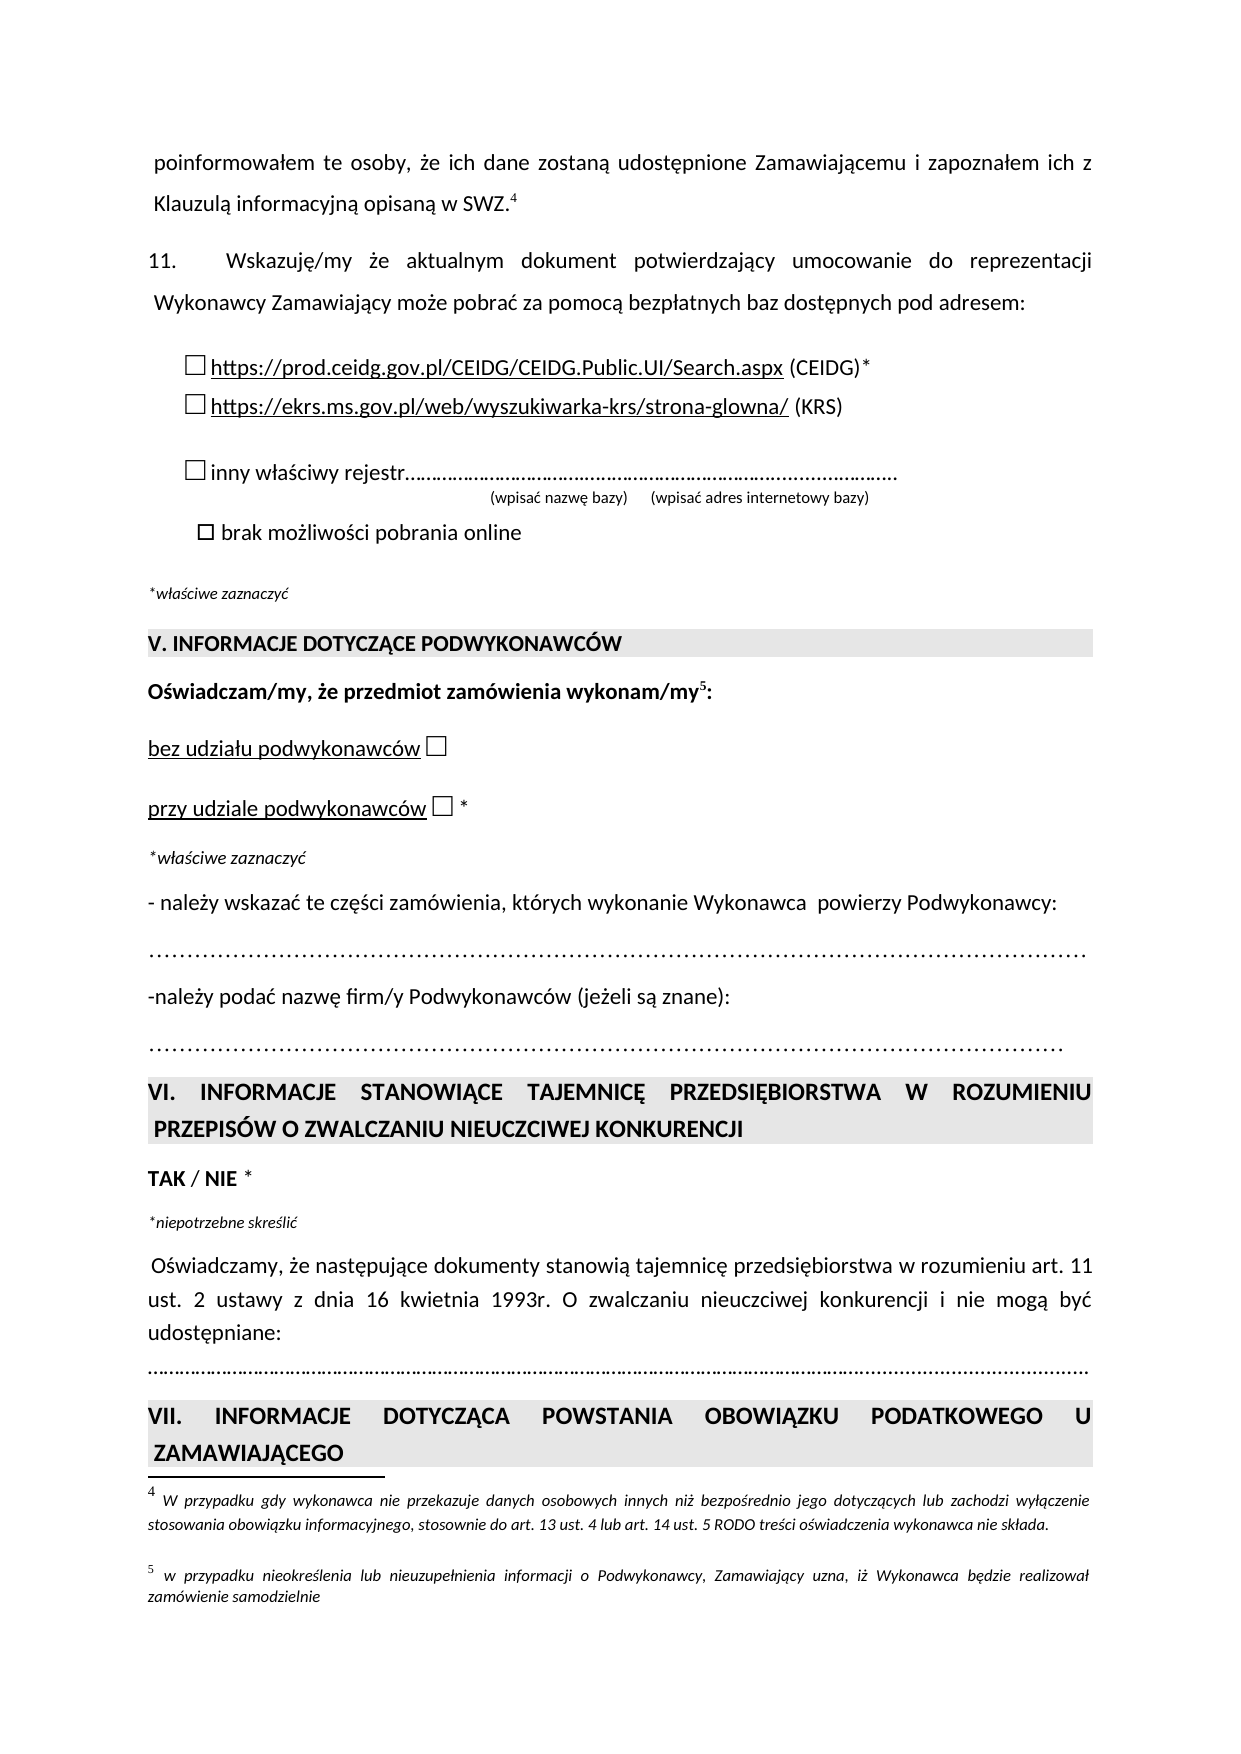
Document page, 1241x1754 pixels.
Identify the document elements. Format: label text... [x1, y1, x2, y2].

text Oświadczam/my, że przedmiot zamówienia wykonam/my: [148, 677, 1093, 705]
text - należy wskazać te części zamówienia, których wykonanie Wykonawca powierzy Podwykonawcy: [148, 888, 1093, 916]
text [148, 148, 1093, 218]
text przy udziale podwykonawców □ * [148, 785, 1093, 824]
text *właściwe zaznaczyć [148, 584, 1093, 604]
text …………………………………………………………………………………………………………… [148, 936, 1093, 962]
text ………………………………………………………………………………………………………… [148, 1030, 1093, 1057]
text 11. Wskazuję/my że aktualnym dokument potwierdzający umocowanie do reprezentacji Wykonawcy Zamawiający może pobrać za pomocą bezpłatnych baz dostępnych pod adresem: [148, 246, 1093, 316]
text bez udziału podwykonawców □ [148, 725, 1093, 763]
text TAK / NIE * [148, 1164, 1093, 1192]
text VII. INFORMACJE DOTYCZĄCA POWSTANIA OBOWIĄZKU PODATKOWEGO U ZAMAWIAJĄCEGO [148, 1400, 1093, 1467]
text Oświadczamy, że następujące dokumenty stanowią tajemnicę przedsiębiorstwa w rozumieniu art. 11 ust. 2 ustawy z dnia 16 kwietnia 1993r. O zwalczaniu nieuczciwej konkurencji i nie mogą być udostępniane: ………………………………………………………………………………………………………………………........................................ [44, 1251, 1093, 1380]
text V. INFORMACJE DOTYCZĄCE PODWYKONAWCÓW [148, 629, 1093, 657]
text -należy podać nazwę firm/y Podwykonawców (jeżeli są znane): [148, 982, 1093, 1010]
text *właściwe zaznaczyć [148, 846, 1093, 869]
text □ https://ekrs.ms.gov.pl/web/wyszukiwarka-krs/strona-glowna/ (KRS) [185, 383, 1093, 421]
text □ inny właściwy rejestr…………………………….…..…………………………............……….. [185, 449, 1093, 488]
text *niepotrzebne skreślić [148, 1212, 1093, 1233]
text □ brak możliwości pobrania online [148, 508, 1093, 549]
text VI. INFORMACJE STANOWIĄCE TAJEMNICĘ PRZEDSIĘBIORSTWA W ROZUMIENIU PRZEPISÓW O ZWALCZANIU NIEUCZCIWEJ KONKURENCJI [148, 1077, 1093, 1144]
text □ https://prod.ceidg.gov.pl/CEIDG/CEIDG.Public.UI/Search.aspx (CEIDG)* [185, 345, 1093, 383]
text (wpisać nazwę bazy) (wpisać adres internetowy bazy) [185, 488, 1093, 508]
